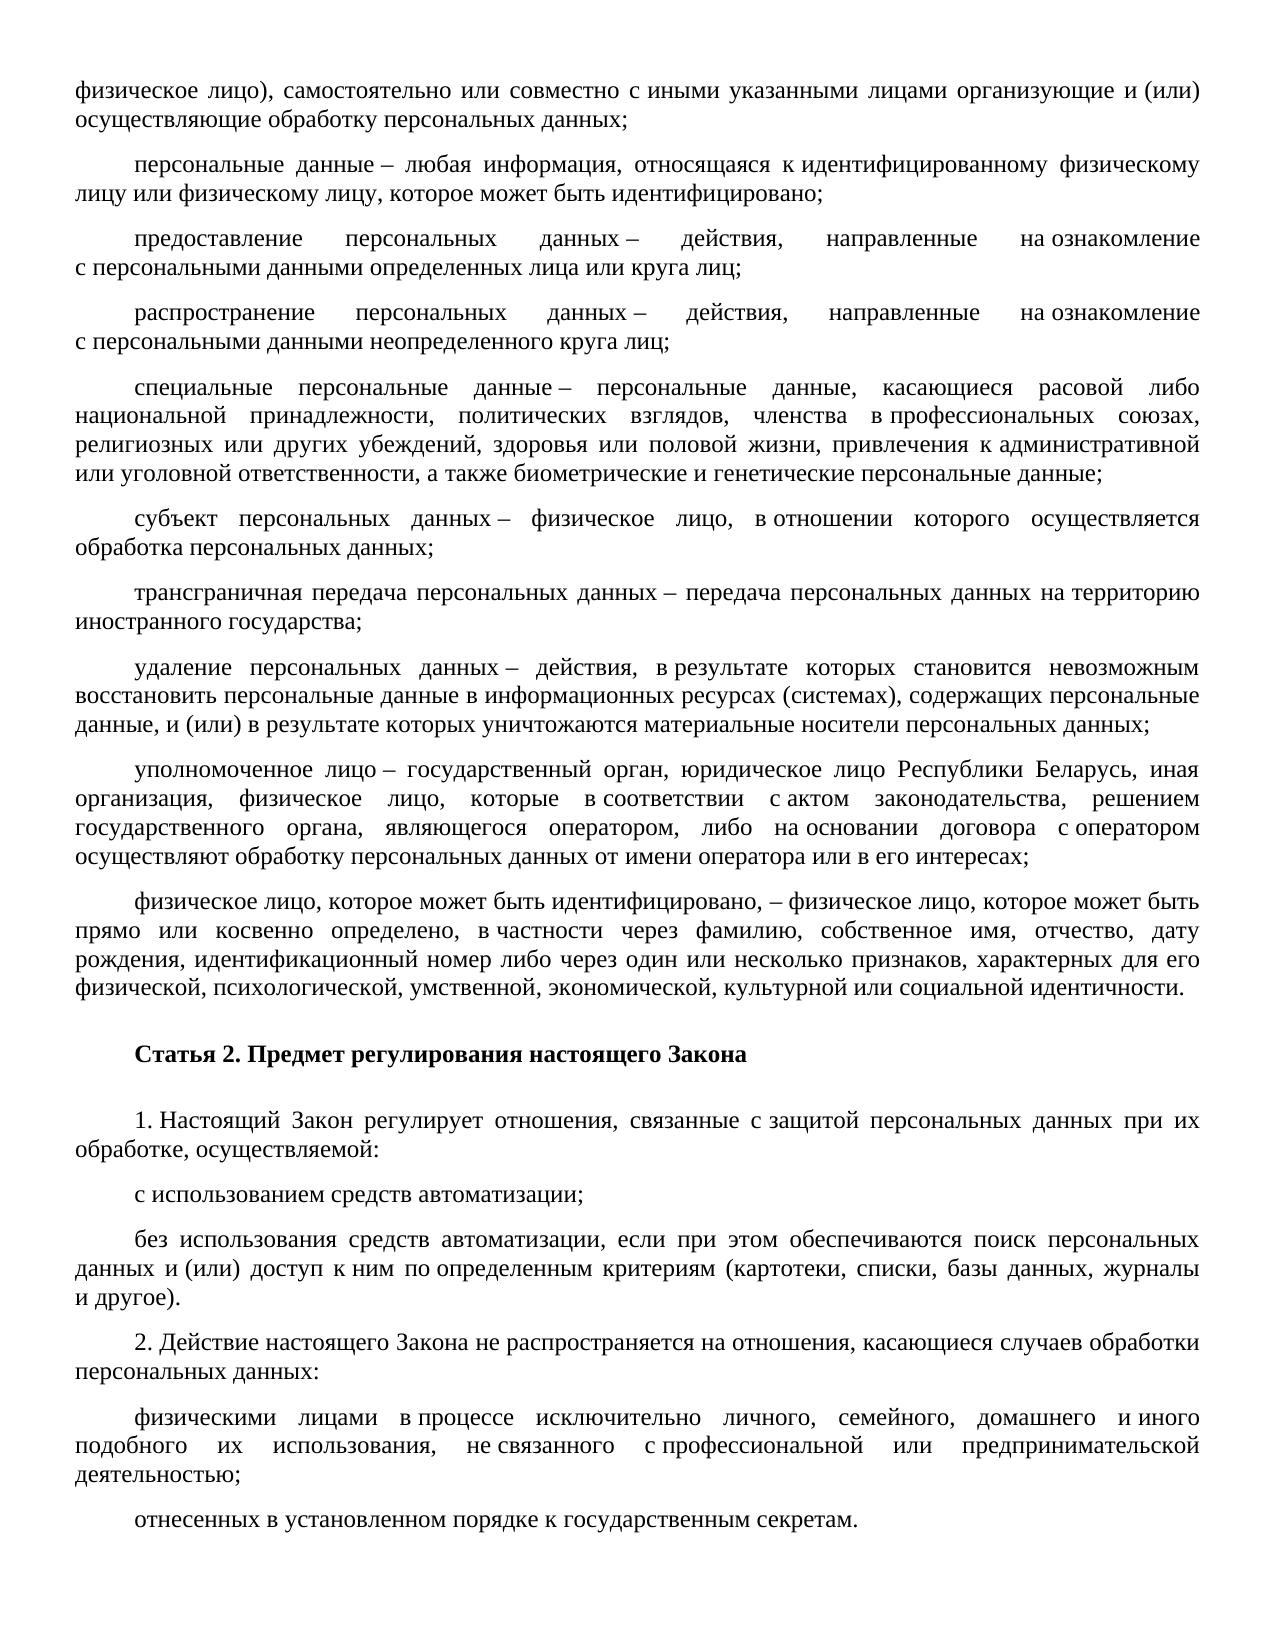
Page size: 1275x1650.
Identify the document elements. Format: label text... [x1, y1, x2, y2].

text без использования средств автоматизации, если при этом обеспечиваются поиск персональных данных и (или) доступ к ним по определенным критериям (картотеки, списки, базы данных, журналы и другое). [75, 1224, 1200, 1311]
text удаление персональных данных – действия, в результате которых становится невозможным восстановить персональные данные в информационных ресурсах (системах), содержащих персональные данные, и (или) в результате которых уничтожаются материальные носители персональных данных; [75, 652, 1200, 738]
text 2. Действие настоящего Закона не распространяется на отношения, касающиеся случаев обработки персональных данных: [75, 1327, 1200, 1385]
text отнесенных в установленном порядке к государственным секретам. [75, 1504, 1200, 1533]
text трансграничная передача персональных данных – передача персональных данных на территорию иностранного государства; [75, 577, 1200, 635]
text с использованием средств автоматизации; [75, 1179, 1200, 1208]
text предоставление персональных данных – действия, направленные на ознакомление с персональными данными определенных лица или круга лиц; [75, 223, 1200, 281]
text Статья 2. Предмет регулирования настоящего Закона [134, 1039, 1200, 1067]
text физическими лицами в процессе исключительно личного, семейного, домашнего и иного подобного их использования, не связанного с профессиональной или предпринимательской деятельностью; [75, 1402, 1200, 1488]
text персональные данные – любая информация, относящаяся к идентифицированному физическому лицу или физическому лицу, которое может быть идентифицировано; [75, 149, 1200, 207]
text субъект персональных данных – физическое лицо, в отношении которого осуществляется обработка персональных данных; [75, 503, 1200, 561]
text 1. Настоящий Закон регулирует отношения, связанные с защитой персональных данных при их обработке, осуществляемой: [75, 1105, 1200, 1162]
text физическое лицо, которое может быть идентифицировано, – физическое лицо, которое может быть прямо или косвенно определено, в частности через фамилию, собственное имя, отчество, дату рождения, идентификационный номер либо через один или несколько признаков, характерных для его физической, психологической, умственной, экономической, культурной или социальной идентичности. [75, 886, 1200, 1001]
text специальные персональные данные – персональные данные, касающиеся расовой либо национальной принадлежности, политических взглядов, членства в профессиональных союзах, религиозных или других убеждений, здоровья или половой жизни, привлечения к административной или уголовной ответственности, а также биометрические и генетические персональные данные; [75, 372, 1200, 487]
text распространение персональных данных – действия, направленные на ознакомление с персональными данными неопределенного круга лиц; [75, 297, 1200, 355]
text уполномоченное лицо – государственный орган, юридическое лицо Республики Беларусь, иная организация, физическое лицо, которые в соответствии с актом законодательства, решением государственного органа, являющегося оператором, либо на основании договора с оператором осуществляют обработку персональных данных от имени оператора или в его интересах; [75, 754, 1200, 869]
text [75, 75, 1200, 132]
